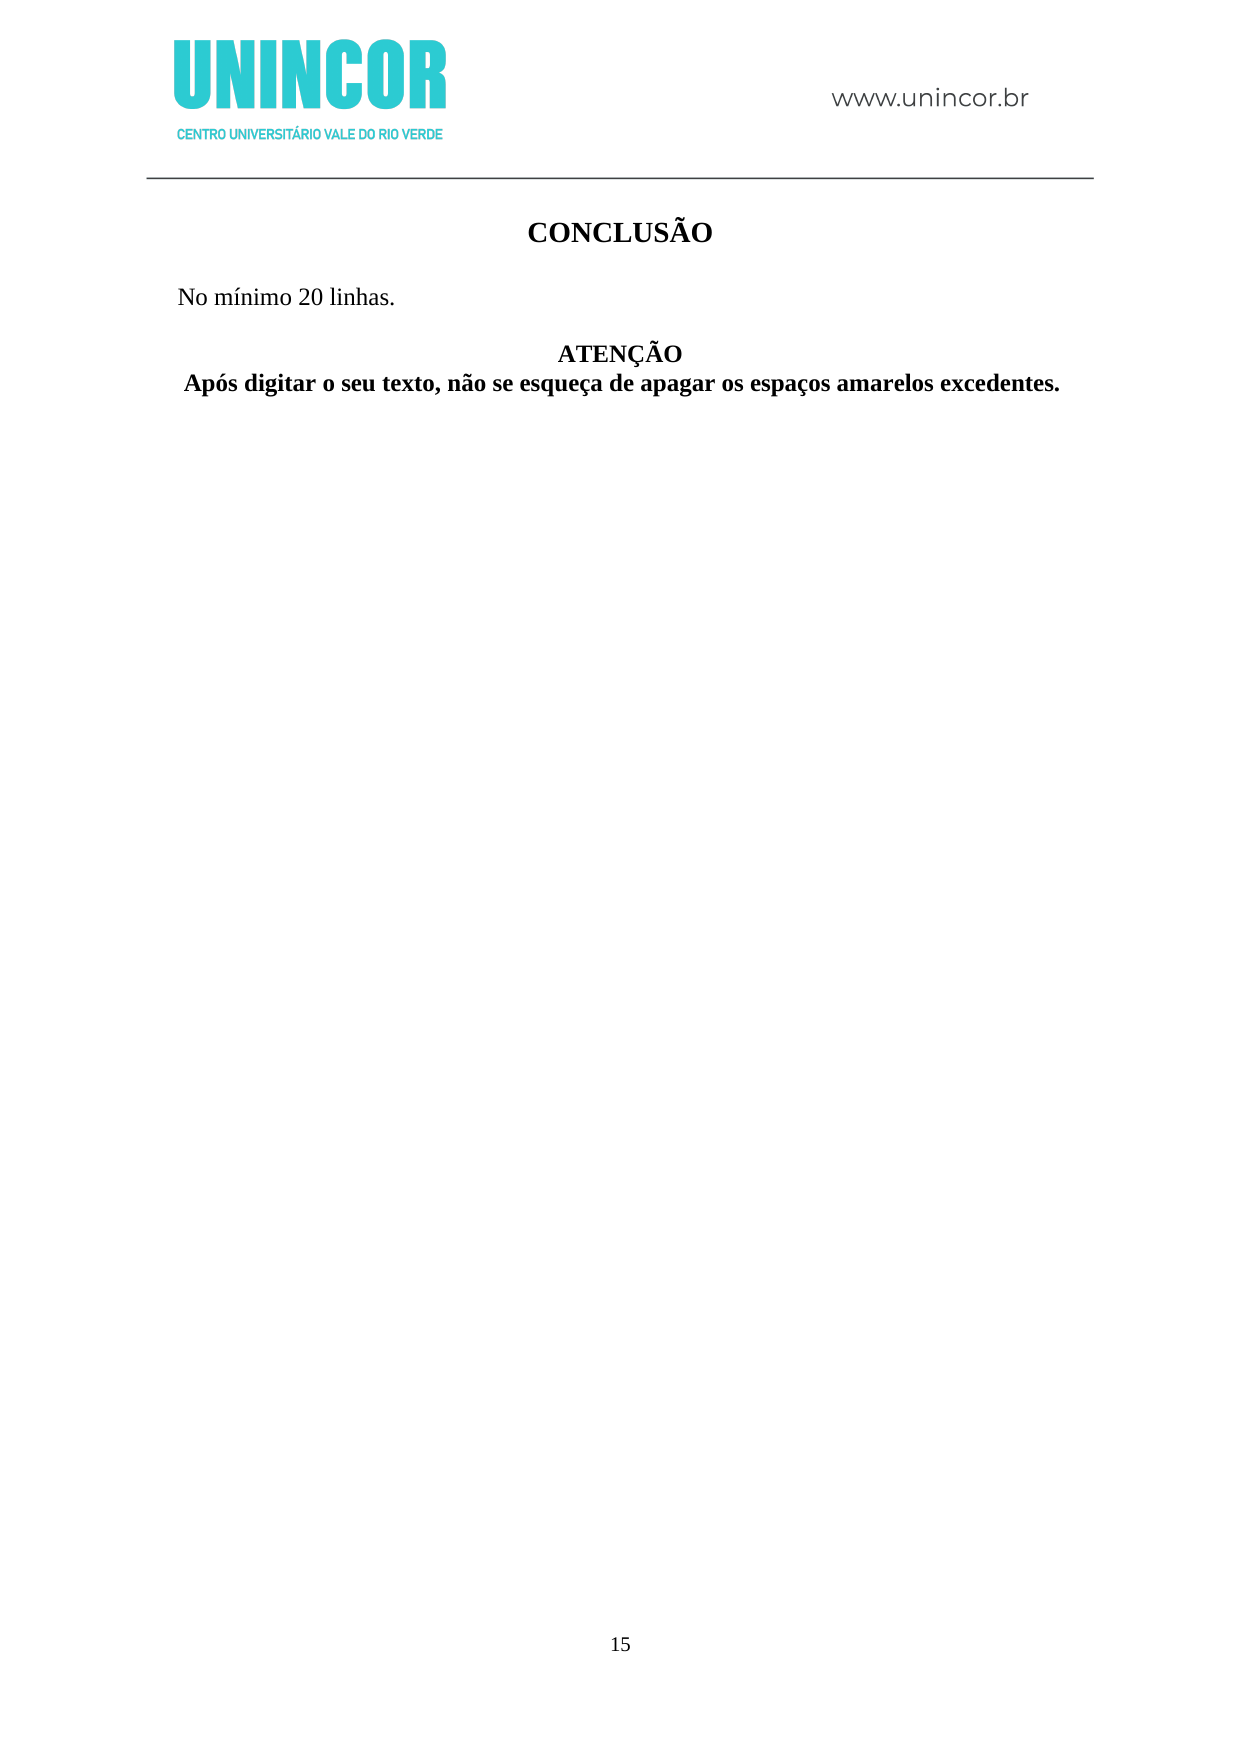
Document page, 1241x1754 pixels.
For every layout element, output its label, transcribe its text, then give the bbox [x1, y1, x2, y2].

title ATENÇÃO [177, 339, 1063, 368]
text CONCLUSÃO [177, 215, 1063, 248]
subtitle No mínimo 20 linhas. [177, 282, 1063, 311]
subtitle Após digitar o seu texto, não se esqueça de apagar os espaços amarelos excedentes. [177, 368, 1063, 397]
picture [0, 0, 1240, 258]
